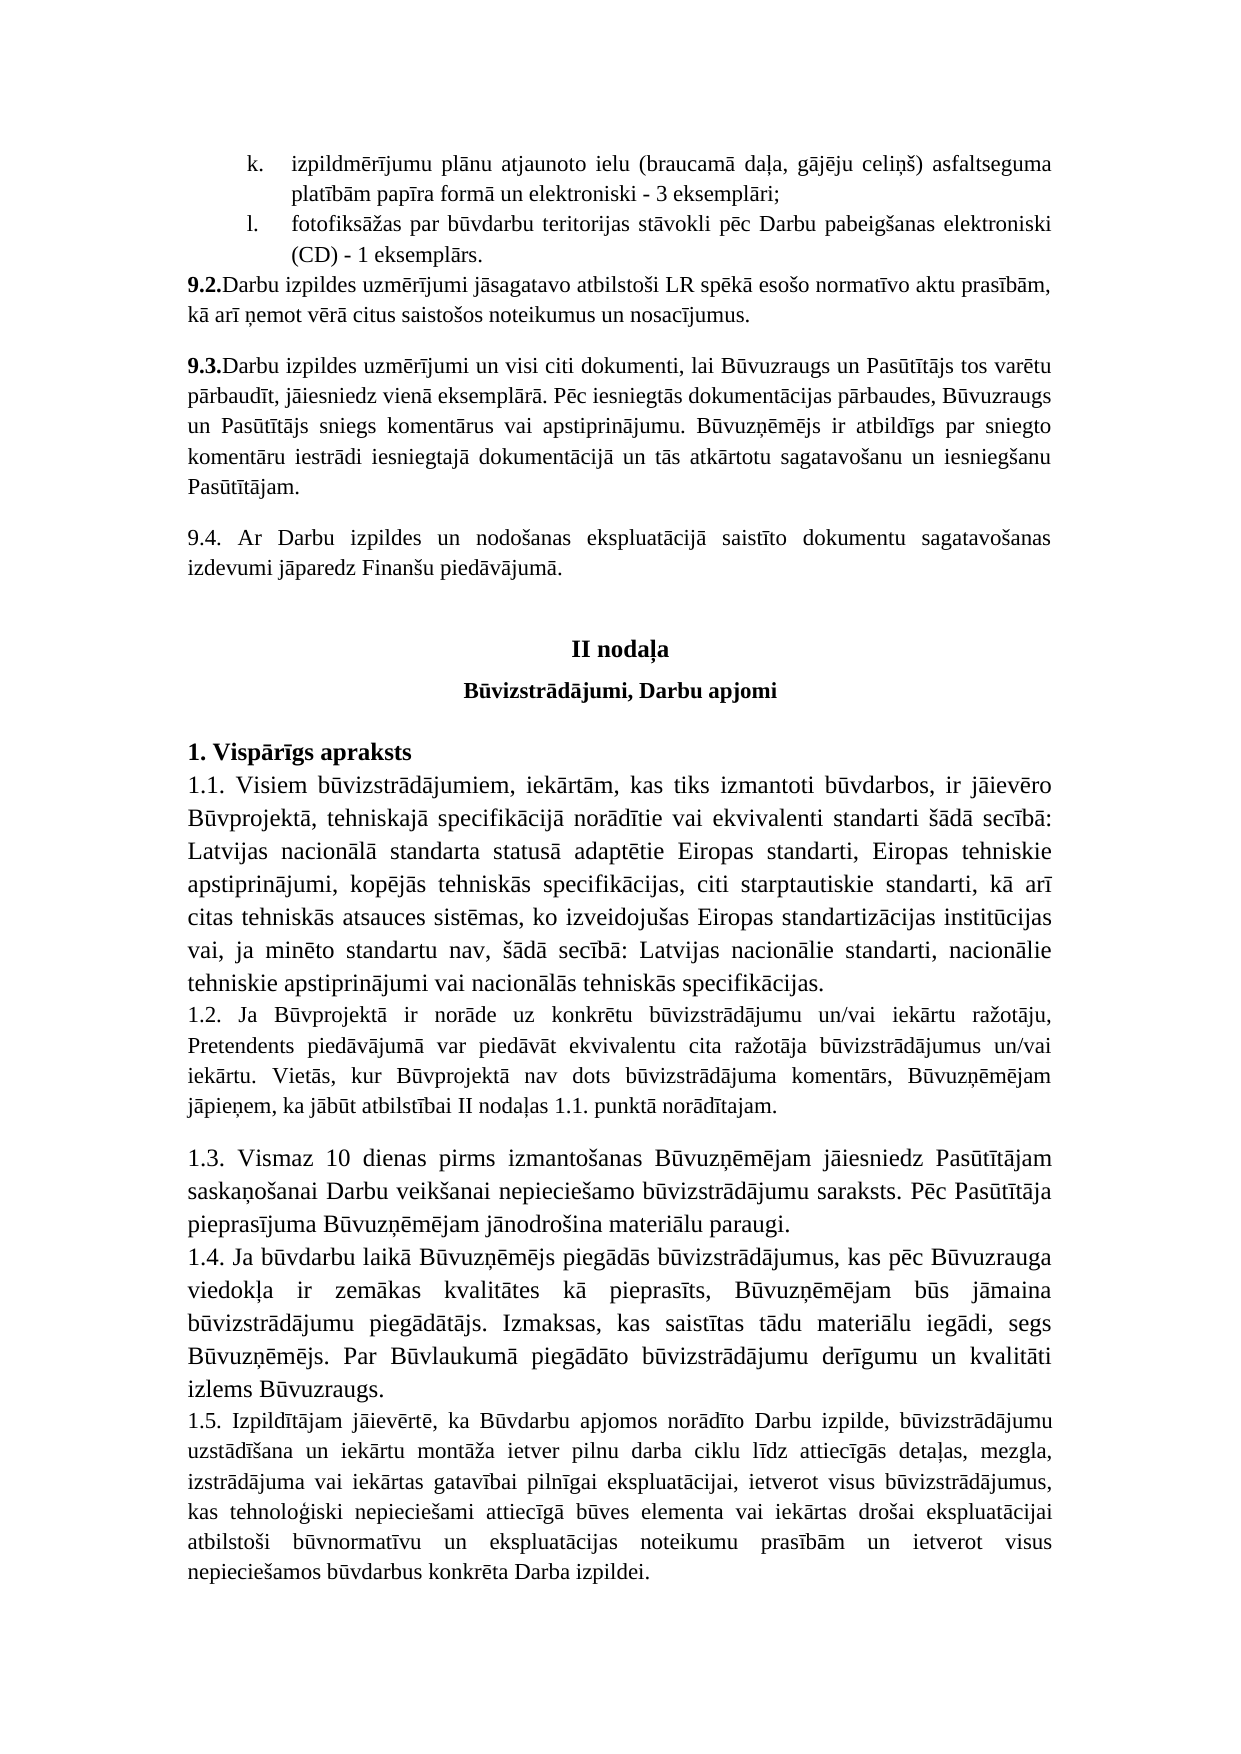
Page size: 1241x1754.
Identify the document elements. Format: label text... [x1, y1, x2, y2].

subtitle 1.4. Ja būvdarbu laikā Būvuzņēmējs piegādās būvizstrādājumus, kas pēc Būvuzrauga viedokļa ir zemākas kvalitātes kā pieprasīts, Būvuzņēmējam būs jāmaina būvizstrādājumu piegādātājs. Izmaksas, kas saistītas tādu materiālu iegādi, segs Būvuzņēmējs. Par Būvlaukumā piegādāto būvizstrādājumu derīgumu un kvalitāti izlems Būvuzraugs. [187, 1242, 1053, 1403]
text 9.3.Darbu izpildes uzmērījumi un visi citi dokumenti, lai Būvuzraugs un Pasūtītājs tos varētu pārbaudīt, jāiesniedz vienā eksemplārā. Pēc iesniegtās dokumentācijas pārbaudes, Būvuzraugs un Pasūtītājs sniegs komentārus vai apstiprinājumu. Būvuzņēmējs ir atbildīgs par sniegto komentāru iestrādi iesniegtajā dokumentācijā un tās atkārtotu sagatavošanu un iesniegšanu Pasūtītājam. [187, 352, 1053, 499]
list fotofiksāžas par būvdarbu teritorijas stāvokli pēc Darbu pabeigšanas elektroniski (CD) - 1 eksemplārs. [247, 210, 1053, 267]
text Būvizstrādājumi, Darbu apjomi [187, 677, 1053, 703]
text 9.2.Darbu izpildes uzmērījumi jāsagatavo atbilstoši LR spēkā esošo normatīvo aktu prasībām, kā arī ņemot vērā citus saistošos noteikumus un nosacījumus. [187, 271, 1053, 327]
subtitle II nodaļa [187, 634, 1053, 663]
list izpildmērījumu plānu atjaunoto ielu (braucamā daļa, gājēju celiņš) asfaltseguma platībām papīra formā un elektroniski - 3 eksemplāri; [247, 150, 1053, 207]
subtitle 1.1. Visiem būvizstrādājumiem, iekārtām, kas tiks izmantoti būvdarbos, ir jāievēro Būvprojektā, tehniskajā specifikācijā norādītie vai ekvivalenti standarti šādā secībā: Latvijas nacionālā standarta statusā adaptētie Eiropas standarti, Eiropas tehniskie apstiprinājumi, kopējās tehniskās specifikācijas, citi starptautiskie standarti, kā arī citas tehniskās atsauces sistēmas, ko izveidojušas Eiropas standartizācijas institūcijas vai, ja minēto standartu nav, šādā secībā: Latvijas nacionālie standarti, nacionālie tehniskie apstiprinājumi vai nacionālās tehniskās specifikācijas. [187, 770, 1053, 997]
text 1.2. Ja Būvprojektā ir norāde uz konkrētu būvizstrādājumu un/vai iekārtu ražotāju, Pretendents piedāvājumā var piedāvāt ekvivalentu cita ražotāja būvizstrādājumus un/vai iekārtu. Vietās, kur Būvprojektā nav dots būvizstrādājuma komentārs, Būvuzņēmējam jāpieņem, ka jābūt atbilstībai II nodaļas 1.1. punktā norādītajam. [187, 1002, 1053, 1118]
text 1.5. Izpildītājam jāievērtē, ka Būvdarbu apjomos norādīto Darbu izpilde, būvizstrādājumu uzstādīšana un iekārtu montāža ietver pilnu darba ciklu līdz attiecīgās detaļas, mezgla, izstrādājuma vai iekārtas gatavībai pilnīgai ekspluatācijai, ietverot visus būvizstrādājumus, kas tehnoloģiski nepieciešami attiecīgā būves elementa vai iekārtas drošai ekspluatācijai atbilstoši būvnormatīvu un ekspluatācijas noteikumu prasībām un ietverot visus nepieciešamos būvdarbus konkrēta Darba izpildei. [187, 1407, 1053, 1585]
text 9.4. Ar Darbu izpildes un nodošanas ekspluatācijā saistīto dokumentu sagatavošanas izdevumi jāparedz Finanšu piedāvājumā. [187, 524, 1053, 581]
subtitle 1.3. Vismaz 10 dienas pirms izmantošanas Būvuzņēmējam jāiesniedz Pasūtītājam saskaņošanai Darbu veikšanai nepieciešamo būvizstrādājumu saraksts. Pēc Pasūtītāja pieprasījuma Būvuzņēmējam jānodrošina materiālu paraugi. [187, 1143, 1053, 1238]
subtitle 1. Vispārīgs apraksts [187, 737, 1053, 766]
